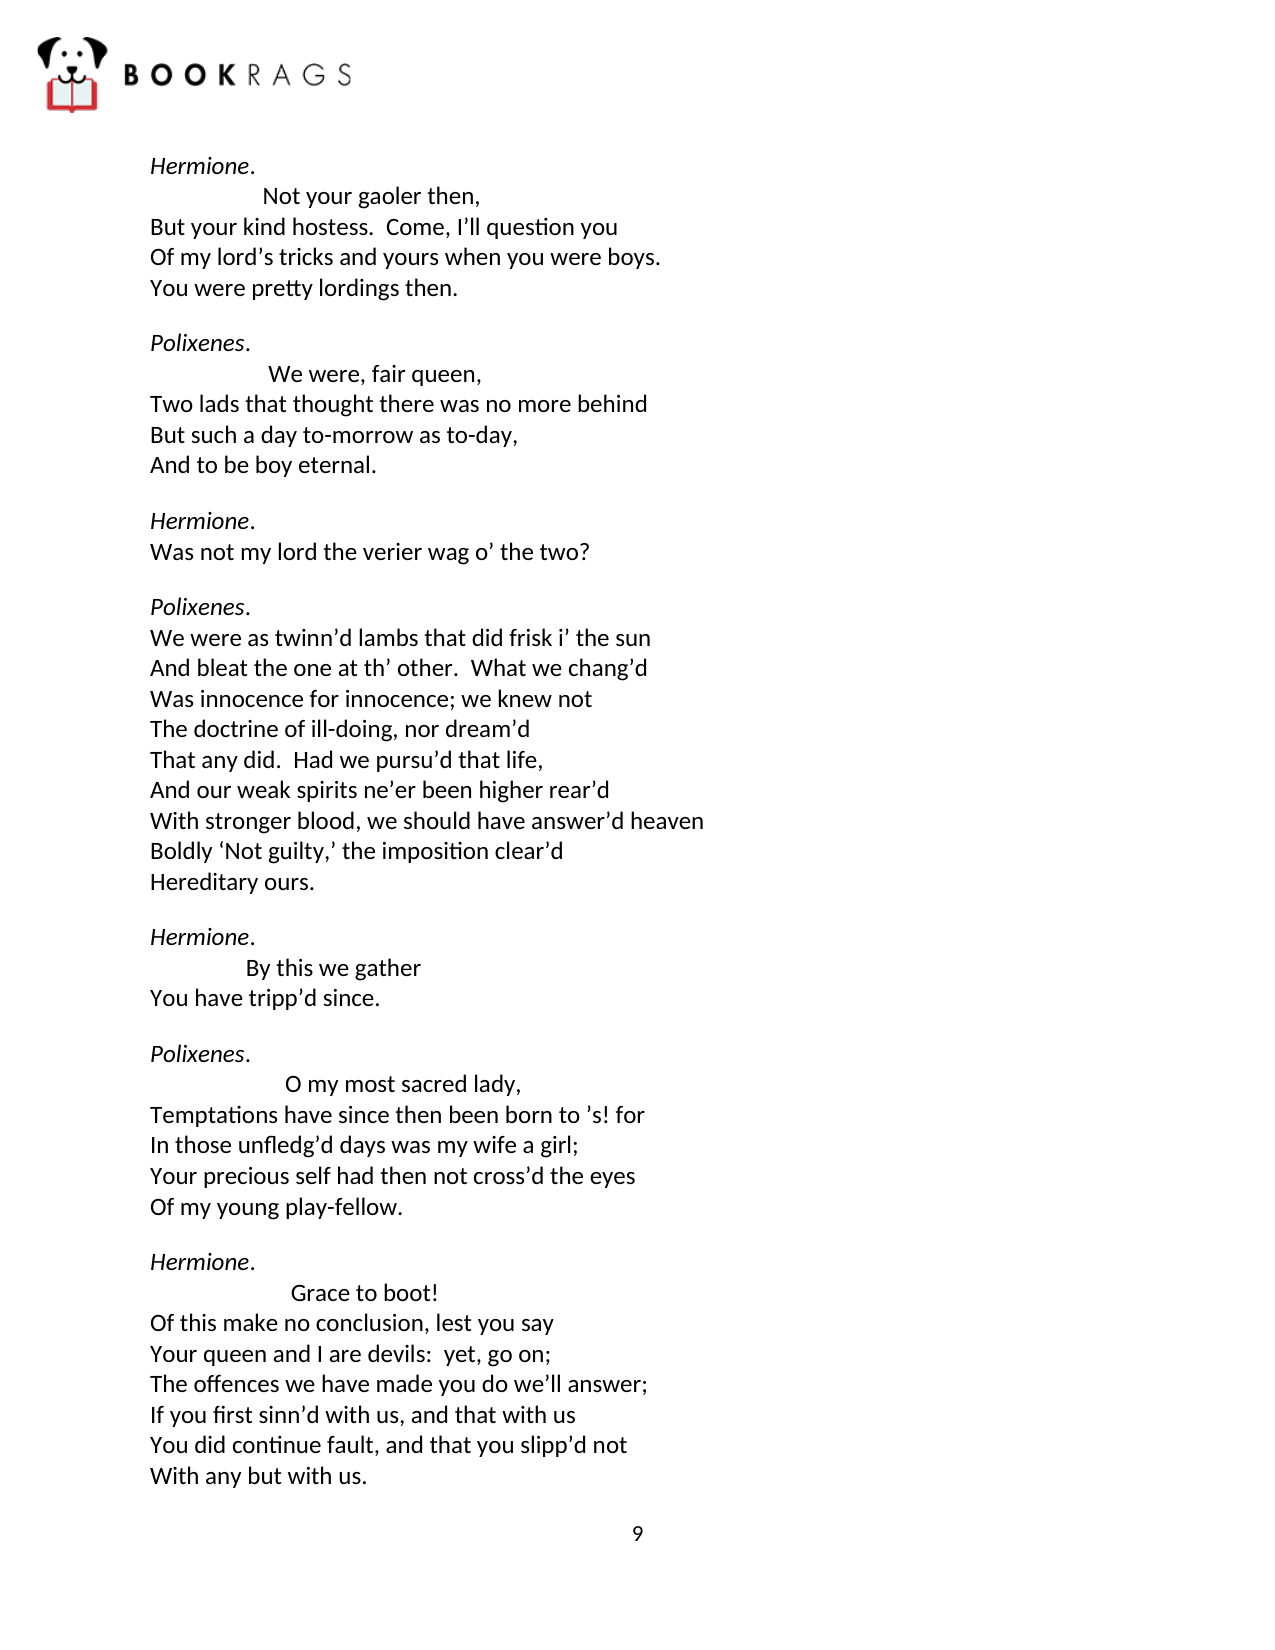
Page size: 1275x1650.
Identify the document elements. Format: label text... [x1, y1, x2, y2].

text Hermione. By this we gather You have tripp’d since. [150, 921, 1125, 1013]
text Hermione. Grace to boot! Of this make no conclusion, lest you say Your queen and I are devils: yet, go on; The offences we have made you do we’ll answer; If you first sinn’d with us, and that with us You did continue fault, and that you slipp’d not With any but with us. [150, 1246, 1125, 1490]
picture [37, 37, 351, 113]
text Hermione. Not your gaoler then, But your kind hostess. Come, I’ll question you Of my lord’s tricks and yours when you were boys. You were pretty lordings then. [150, 150, 1125, 303]
text Hermione. Was not my lord the verier wag o’ the two? [150, 505, 1125, 566]
text Polixenes. We were, fair queen, Two lads that thought there was no more behind But such a day to-morrow as to-day, And to be boy eternal. [150, 328, 1125, 480]
text Polixenes. O my most sacred lady, Temptations have since then been born to ’s! for In those unfledg’d days was my wife a girl; Your precious self had then not cross’d the eyes Of my young play-fellow. [150, 1038, 1125, 1221]
text Polixenes. We were as twinn’d lambs that did frisk i’ the sun And bleat the one at th’ other. What we chang’d Was innocence for innocence; we knew not The doctrine of ill-doing, nor dream’d That any did. Had we pursu’d that life, And our weak spirits ne’er been higher rear’d With stronger blood, we should have answer’d heaven Boldly ‘Not guilty,’ the imposition clear’d Hereditary ours. [150, 591, 1125, 896]
